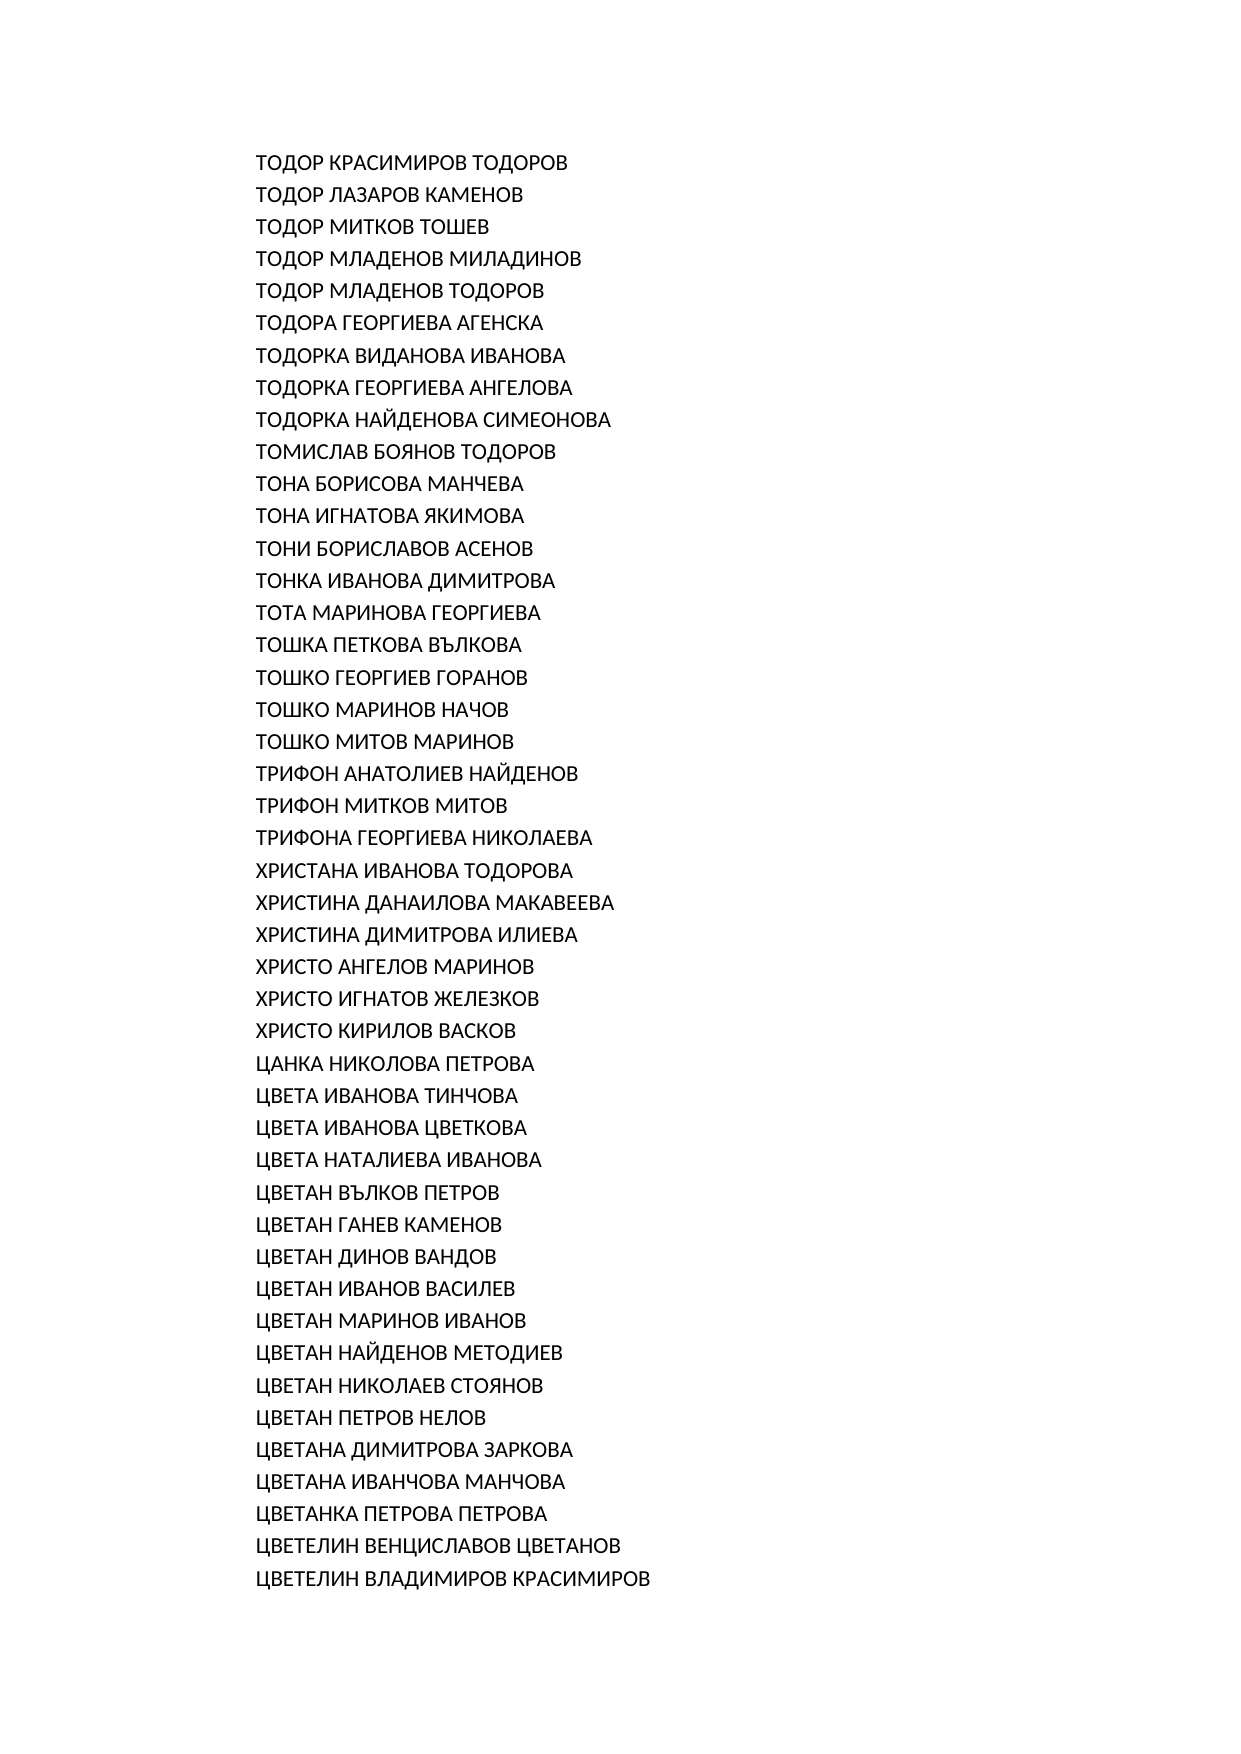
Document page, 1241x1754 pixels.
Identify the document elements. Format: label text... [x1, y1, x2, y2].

text ТОШКА ПЕТКОВА ВЪЛКОВА [148, 630, 1093, 658]
text ТОДОР МИТКОВ ТОШЕВ [148, 212, 1093, 240]
text ТОДОРКА ГЕОРГИЕВА АНГЕЛОВА [148, 373, 1093, 401]
text ТОДОР ЛАЗАРОВ КАМЕНОВ [148, 180, 1093, 208]
text ХРИСТО ИГНАТОВ ЖЕЛЕЗКОВ [148, 984, 1093, 1012]
text ТОШКО МАРИНОВ НАЧОВ [148, 695, 1093, 723]
text ЦВЕТАНКА ПЕТРОВА ПЕТРОВА [148, 1499, 1093, 1527]
text ТОДОР МЛАДЕНОВ МИЛАДИНОВ [148, 244, 1093, 272]
text ХРИСТИНА ДАНАИЛОВА МАКАВЕЕВА [148, 888, 1093, 916]
text ТОДОР МЛАДЕНОВ ТОДОРОВ [148, 276, 1093, 304]
text ХРИСТО КИРИЛОВ ВАСКОВ [148, 1017, 1093, 1045]
text ЦВЕТАН НАЙДЕНОВ МЕТОДИЕВ [148, 1338, 1093, 1367]
text ТРИФОНА ГЕОРГИЕВА НИКОЛАЕВА [148, 823, 1093, 852]
text ХРИСТИНА ДИМИТРОВА ИЛИЕВА [148, 920, 1093, 948]
text ХРИСТАНА ИВАНОВА ТОДОРОВА [148, 856, 1093, 884]
text ЦВЕТА НАТАЛИЕВА ИВАНОВА [148, 1145, 1093, 1173]
text ТОШКО ГЕОРГИЕВ ГОРАНОВ [148, 663, 1093, 691]
text ЦВЕТАН ДИНОВ ВАНДОВ [148, 1242, 1093, 1270]
text ЦВЕТАН ВЪЛКОВ ПЕТРОВ [148, 1178, 1093, 1206]
text ЦВЕТЕЛИН ВЕНЦИСЛАВОВ ЦВЕТАНОВ [148, 1532, 1093, 1560]
text ЦВЕТАН ГАНЕВ КАМЕНОВ [148, 1210, 1093, 1238]
text ЦВЕТАН МАРИНОВ ИВАНОВ [148, 1306, 1093, 1334]
text ЦВЕТАН ПЕТРОВ НЕЛОВ [148, 1403, 1093, 1431]
text ТРИФОН МИТКОВ МИТОВ [148, 791, 1093, 819]
text ЦВЕТЕЛИН ВЛАДИМИРОВ КРАСИМИРОВ [148, 1564, 1093, 1592]
text ЦВЕТАН НИКОЛАЕВ СТОЯНОВ [148, 1371, 1093, 1399]
text ЦВЕТАН ИВАНОВ ВАСИЛЕВ [148, 1274, 1093, 1302]
text ТОМИСЛАВ БОЯНОВ ТОДОРОВ [148, 437, 1093, 465]
text ЦВЕТА ИВАНОВА ЦВЕТКОВА [148, 1113, 1093, 1141]
text ТОНА БОРИСОВА МАНЧЕВА [148, 469, 1093, 497]
text ТОНА ИГНАТОВА ЯКИМОВА [148, 502, 1093, 530]
text ТРИФОН АНАТОЛИЕВ НАЙДЕНОВ [148, 759, 1093, 787]
text ТОНИ БОРИСЛАВОВ АСЕНОВ [148, 534, 1093, 562]
text ЦАНКА НИКОЛОВА ПЕТРОВА [148, 1049, 1093, 1077]
text ТОТА МАРИНОВА ГЕОРГИЕВА [148, 598, 1093, 626]
text ТОДОРКА ВИДАНОВА ИВАНОВА [148, 341, 1093, 369]
text ТОНКА ИВАНОВА ДИМИТРОВА [148, 566, 1093, 594]
text ТОДОР КРАСИМИРОВ ТОДОРОВ [148, 148, 1093, 176]
text ТОДОРКА НАЙДЕНОВА СИМЕОНОВА [148, 405, 1093, 433]
text ЦВЕТАНА ИВАНЧОВА МАНЧОВА [148, 1467, 1093, 1495]
text ТОДОРА ГЕОРГИЕВА АГЕНСКА [148, 308, 1093, 337]
text ХРИСТО АНГЕЛОВ МАРИНОВ [148, 952, 1093, 980]
text ЦВЕТА ИВАНОВА ТИНЧОВА [148, 1081, 1093, 1109]
text ЦВЕТАНА ДИМИТРОВА ЗАРКОВА [148, 1435, 1093, 1463]
text ТОШКО МИТОВ МАРИНОВ [148, 727, 1093, 755]
